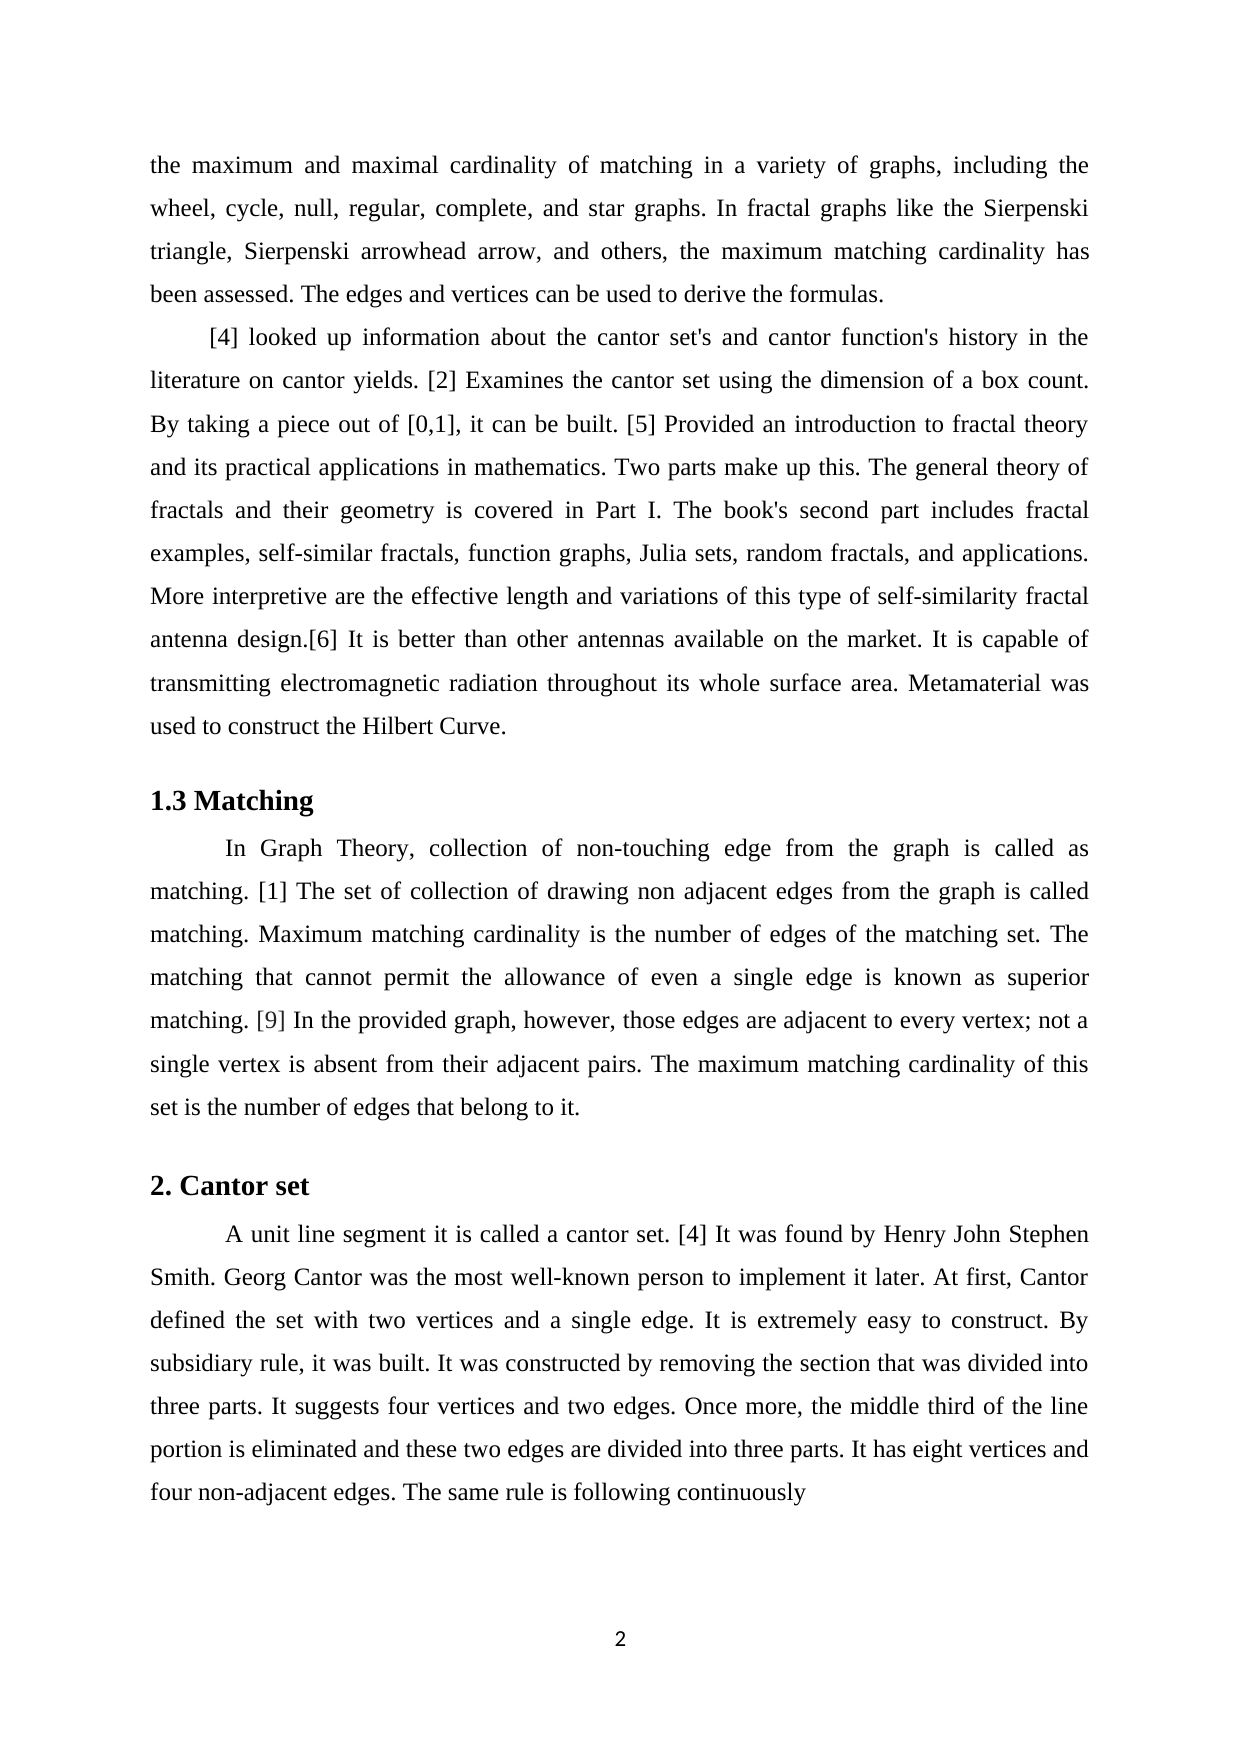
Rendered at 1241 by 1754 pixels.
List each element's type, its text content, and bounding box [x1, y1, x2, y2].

text 2. Cantor set [150, 1168, 1090, 1202]
text [4] looked up information about the cantor set's and cantor function's history in the literature on cantor yields. [2] Examines the cantor set using the dimension of a box count. By taking a piece out of [0,1], it can be built. [5] Provided an introduction to fractal theory and its practical applications in mathematics. Two parts make up this. The general theory of fractals and their geometry is covered in Part I. The book's second part includes fractal examples, self-similar fractals, function graphs, Julia sets, random fractals, and applications. More interpretive are the effective length and variations of this type of self-similarity fractal antenna design.[6] It is better than other antennas available on the market. It is capable of transmitting electromagnetic radiation throughout its whole surface area. Metamaterial was used to construct the Hilbert Curve. [150, 322, 1090, 739]
text 1.3 Matching [150, 783, 1090, 816]
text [150, 150, 1090, 308]
text A unit line segment it is called a cantor set. [4] It was found by Henry John Stephen Smith. Georg Cantor was the most well-known person to implement it later. At first, Cantor defined the set with two vertices and a single edge. It is extremely easy to construct. By subsidiary rule, it was built. It was constructed by removing the section that was divided into three parts. It suggests four vertices and two edges. Once more, the middle third of the line portion is eliminated and these two edges are divided into three parts. It has eight vertices and four non-adjacent edges. The same rule is following continuously [150, 1219, 1090, 1506]
text In Graph Theory, collection of non-touching edge from the graph is called as matching. [1] The set of collection of drawing non adjacent edges from the graph is called matching. Maximum matching cardinality is the number of edges of the matching set. The matching that cannot permit the allowance of even a single edge is known as superior matching. [9] In the provided graph, however, those edges are adjacent to every vertex; not a single vertex is absent from their adjacent pairs. The maximum matching cardinality of this set is the number of edges that belong to it. [150, 833, 1090, 1121]
